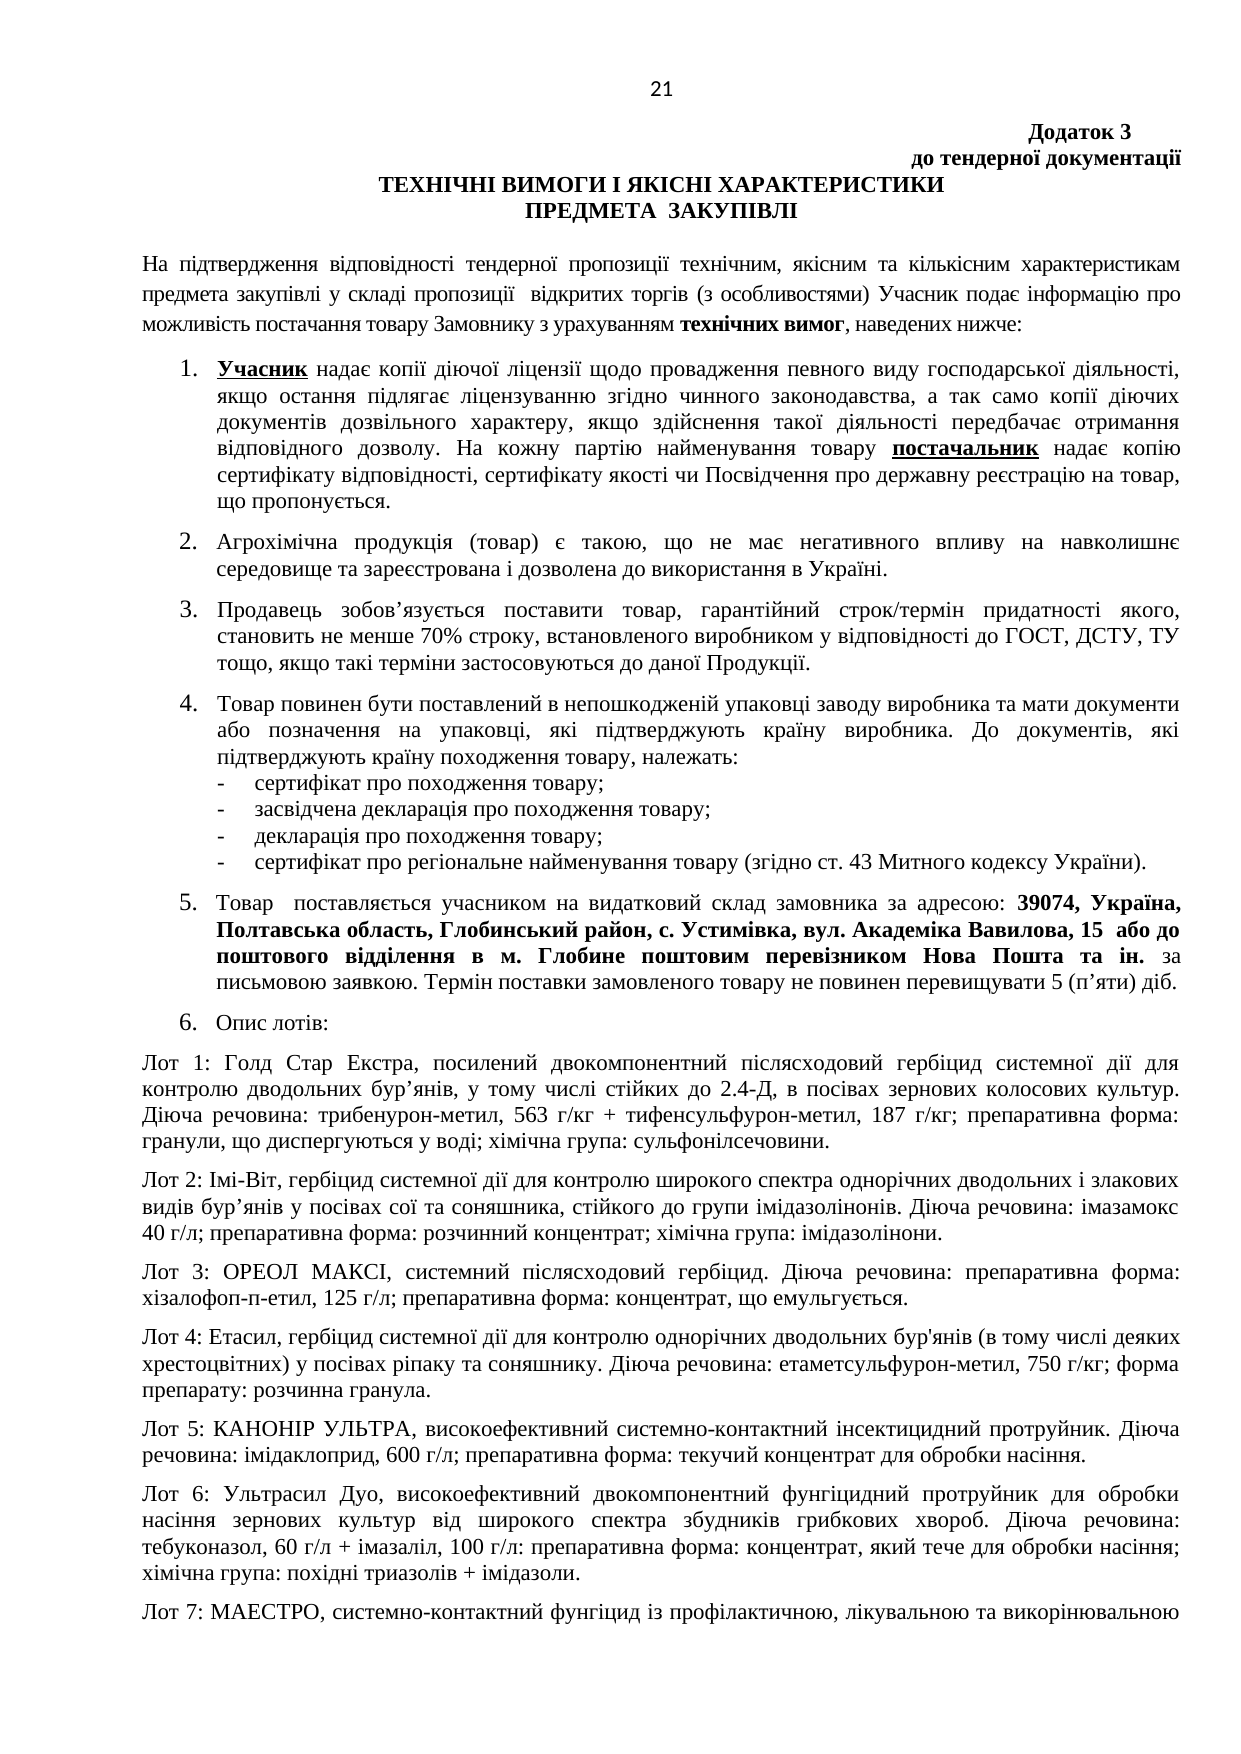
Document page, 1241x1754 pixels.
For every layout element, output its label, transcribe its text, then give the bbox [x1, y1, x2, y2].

list сертифікат про походження товару; [217, 769, 1181, 795]
text Лот 4: Етасил, гербіцид системної дії для контролю однорічних дводольних бур'янів (в тому числі деяких хрестоцвітних) у посівах ріпаку та соняшнику. Діюча речовина: етаметсульфурон-метил, 750 г/кг; форма препарату: розчинна гранула. [142, 1323, 1181, 1402]
text Лот 3: ОРЕОЛ МАКСІ, системний післясходовий гербіцид. Діюча речовина: препаративна форма: хізалофоп-п-етил, 125 г/л; препаративна форма: концентрат, що емульгується. [142, 1258, 1181, 1311]
text Лот 2: Імі-Віт, гербіцид системної дії для контролю широкого спектра однорічних дводольних і злакових видів бур’янів у посівах сої та соняшника, стійкого до групи імідазолінонів. Дiюча речовина: імазамокс 40 г/л; препаративна форма: розчинний концентрат; хiмiчна група: імідазолінони. [142, 1166, 1181, 1246]
text Лот 5: КАНОНІР УЛЬТРА, високоефективний системно-контактний інсектицидний протруйник. Діюча речовина: імідаклоприд, 600 г/л; препаративна форма: текучий концентрат для обробки насіння. [142, 1415, 1181, 1467]
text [142, 1598, 1181, 1624]
list сертифікат про регіональне найменування товару (згідно ст. 43 Митного кодексу України). [217, 848, 1181, 874]
text Лот 1: Голд Стар Екстра, посилений двокомпонентний післясходовий гербіцид системної дії для контролю дводольних бур’янів, у тому числі стійких до 2.4-Д, в посівах зернових колосових культур. Дiюча речовина: трибенурон-метил, 563 г/кг + тифенсульфурон-метил, 187 г/кг; препаративна форма: гранули, що диспергуються у воді; хімічна група: сульфонілсечовини. [142, 1048, 1181, 1154]
text Лот 6: Ультрасил Дуо, високоефективний двокомпонентний фунгіцидний протруйник для обробки насіння зернових культур від широкого спектра збудників грибкових хвороб. Дiюча речовина: тебуконазол, 60 г/л + імазаліл, 100 г/л: препаративна форма: концентрат, який тече для обробки насіння; хiмiчна група: похідні триазолів + імідазоли. [142, 1480, 1181, 1585]
text ТЕХНІЧНІ ВИМОГИ І ЯКІСНІ ХАРАКТЕРИСТИКИ [142, 171, 1181, 197]
text На підтвердження відповідності тендерної пропозиції технічним, якісним та кількісним характеристикам предмета закупівлі у складі пропозиції відкритих торгів (з особливостями) Учасник подає інформацію про можливість постачання товару Замовнику з урахуванням технічних вимог, наведених нижче: [142, 250, 1181, 337]
list Товар поставляється учасником на видатковий склад замовника за адресою: 39074, Україна, Полтавська область, Глобинський район, с. Устимівка, вул. Академіка Вавилова, 15 або до поштового відділення в м. Глобине поштовим перевізником Нова Пошта та ін. за письмовою заявкою. Термін поставки замовленого товару не повинен перевищувати 5 (п’яти) діб. [179, 887, 1181, 995]
list декларація про походження товару; [217, 822, 1181, 848]
list Опис лотів: [179, 1007, 1181, 1036]
list засвідчена декларація про походження товару; [217, 795, 1181, 822]
list Учасник надає копії діючої ліцензії щодо провадження певного виду господарської діяльності, якщо остання підлягає ліцензуванню згідно чинного законодавства, а так само копії діючих документів дозвільного характеру, якщо здійснення такої діяльності передбачає отримання відповідного дозволу. На кожну партію найменування товару постачальник надає копію сертифікату відповідності, сертифікату якості чи Посвідчення про державну реєстрацію на товар, що пропонується. [179, 353, 1181, 513]
text до тендерної документації [142, 144, 1181, 171]
list Агрохімічна продукція (товар) є такою, що не має негативного впливу на навколишнє середовище та зареєстрована і дозволена до використання в Україні. [179, 526, 1181, 581]
text ПРЕДМЕТА ЗАКУПІВЛІ [142, 197, 1181, 223]
list Продавець зобов’язується поставити товар, гарантійний строк/термін придатності якого, становить не менше 70% строку, встановленого виробником у відповідності до ГОСТ, ДСТУ, ТУ тощо, якщо такі терміни застосовуються до даної Продукції. [179, 594, 1181, 675]
text Додаток 3 [1028, 118, 1181, 144]
list Товар повинен бути поставлений в непошкодженій упаковці заводу виробника та мати документи або позначення на упаковці, які підтверджують країну виробника. До документів, які підтверджують країну походження товару, належать: [179, 688, 1181, 769]
